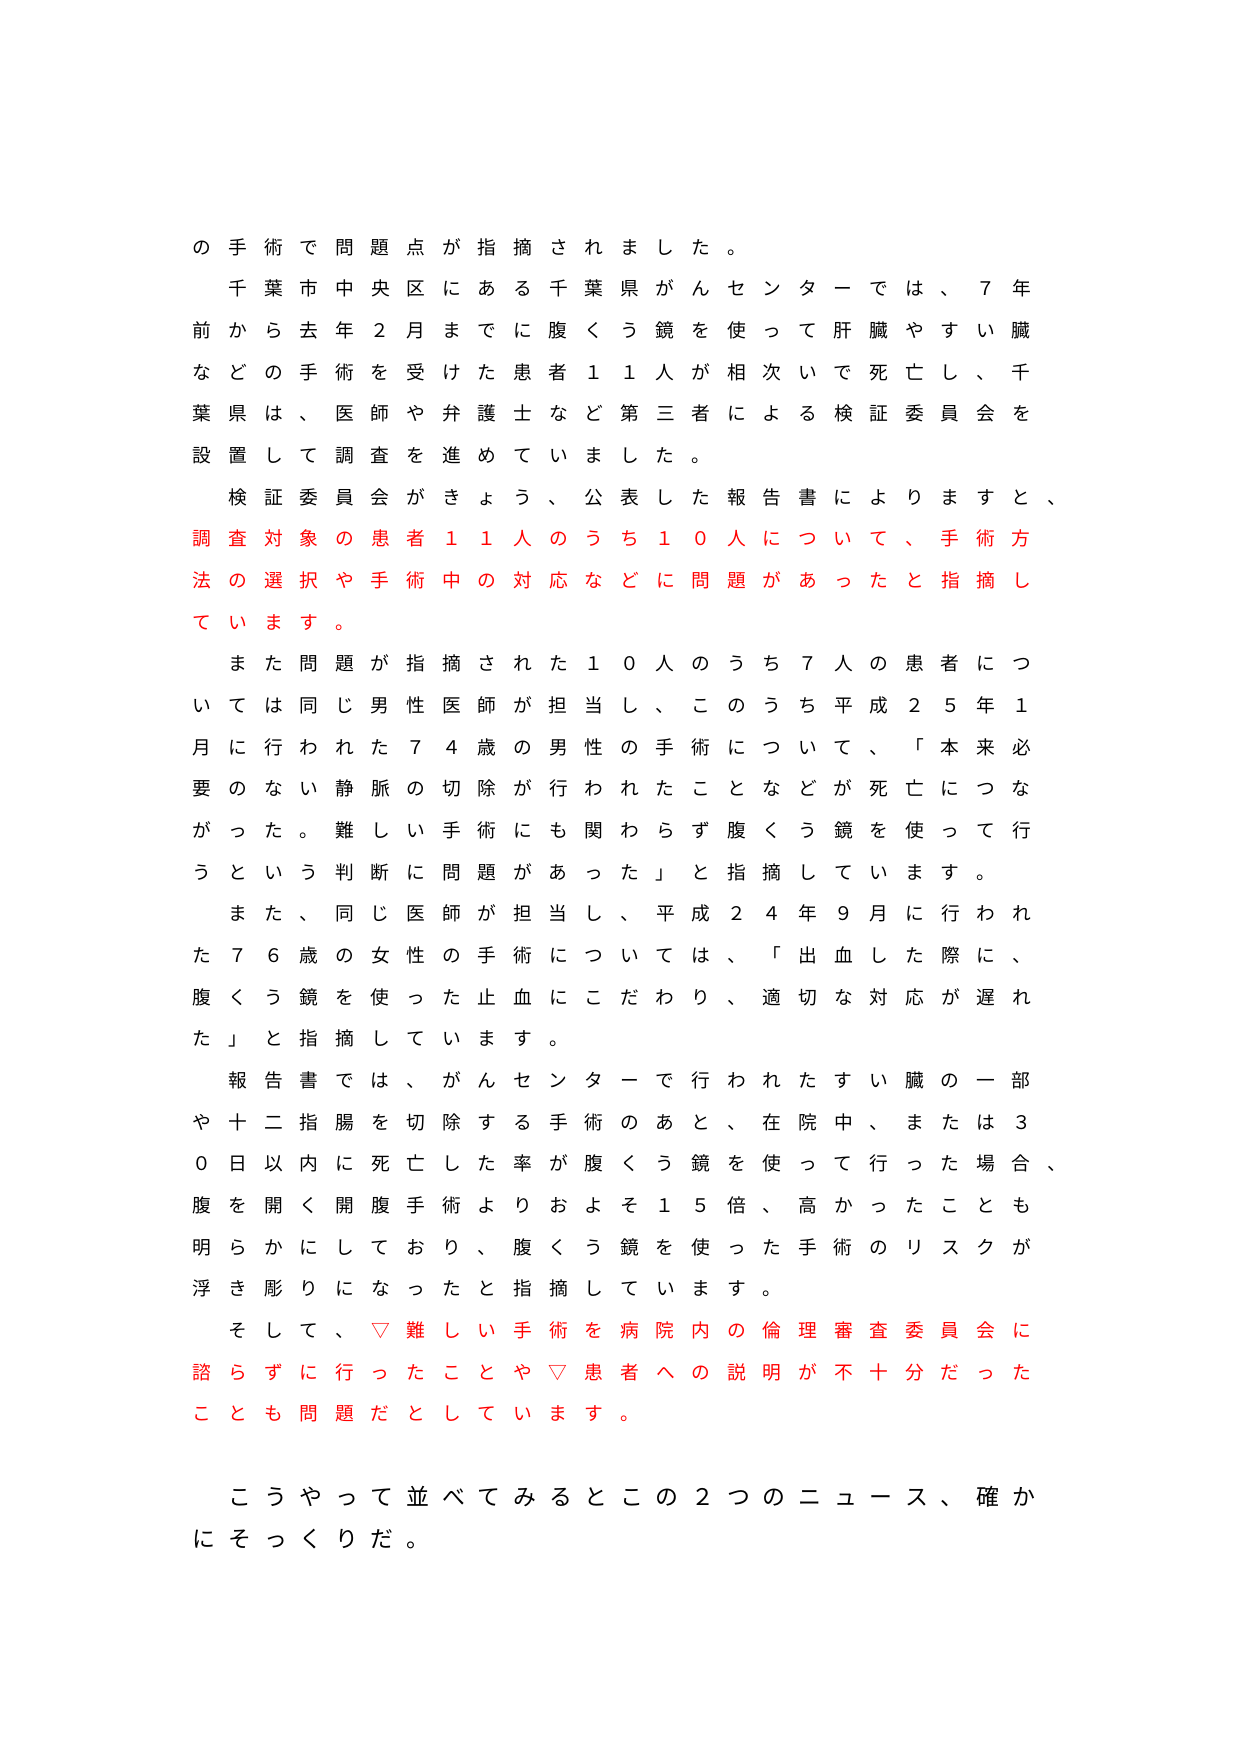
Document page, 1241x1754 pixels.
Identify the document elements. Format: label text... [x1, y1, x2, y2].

text 千葉市中央区にある千葉県がんセンターでは、７年前から去年２月までに腹くう鏡を使って肝臓やすい臓などの手術を受けた患者１１人が相次いで死亡し、千葉県は、医師や弁護士など第三者による検証委員会を設置して調査を進めていました。 [193, 267, 1048, 475]
text こうやって並べてみるとこの２つのニュース、確かにそっくりだ。 [193, 1475, 1048, 1558]
text 報告書では、がんセンターで行われたすい臓の一部や十二指腸を切除する手術のあと、在院中、または３０日以内に死亡した率が腹くう鏡を使って行った場合、腹を開く開腹手術よりおよそ１５倍、高かったことも明らかにしており、腹くう鏡を使った手術のリスクが浮き彫りになったと指摘しています。 [193, 1058, 1048, 1308]
text そして、▽難しい手術を病院内の倫理審査委員会に諮らずに行ったことや▽患者への説明が不十分だったことも問題だとしています。 [193, 1308, 1048, 1433]
text また、同じ医師が担当し、平成２４年９月に行われた７６歳の女性の手術については、「出血した際に、腹くう鏡を使った止血にこだわり、適切な対応が遅れた」と指摘しています。 [193, 892, 1048, 1058]
text 検証委員会がきょう、公表した報告書によりますと、調査対象の患者１１人のうち１０人について、手術方法の選択や手術中の対応などに問題があったと指摘しています。 [193, 475, 1048, 642]
text また問題が指摘された１０人のうち７人の患者については同じ男性医師が担当し、このうち平成２５年１月に行われた７４歳の男性の手術について、「本来必要のない静脈の切除が行われたことなどが死亡につながった。難しい手術にも関わらず腹くう鏡を使って行うという判断に問題があった」と指摘しています。 [193, 642, 1048, 892]
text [193, 225, 1048, 267]
